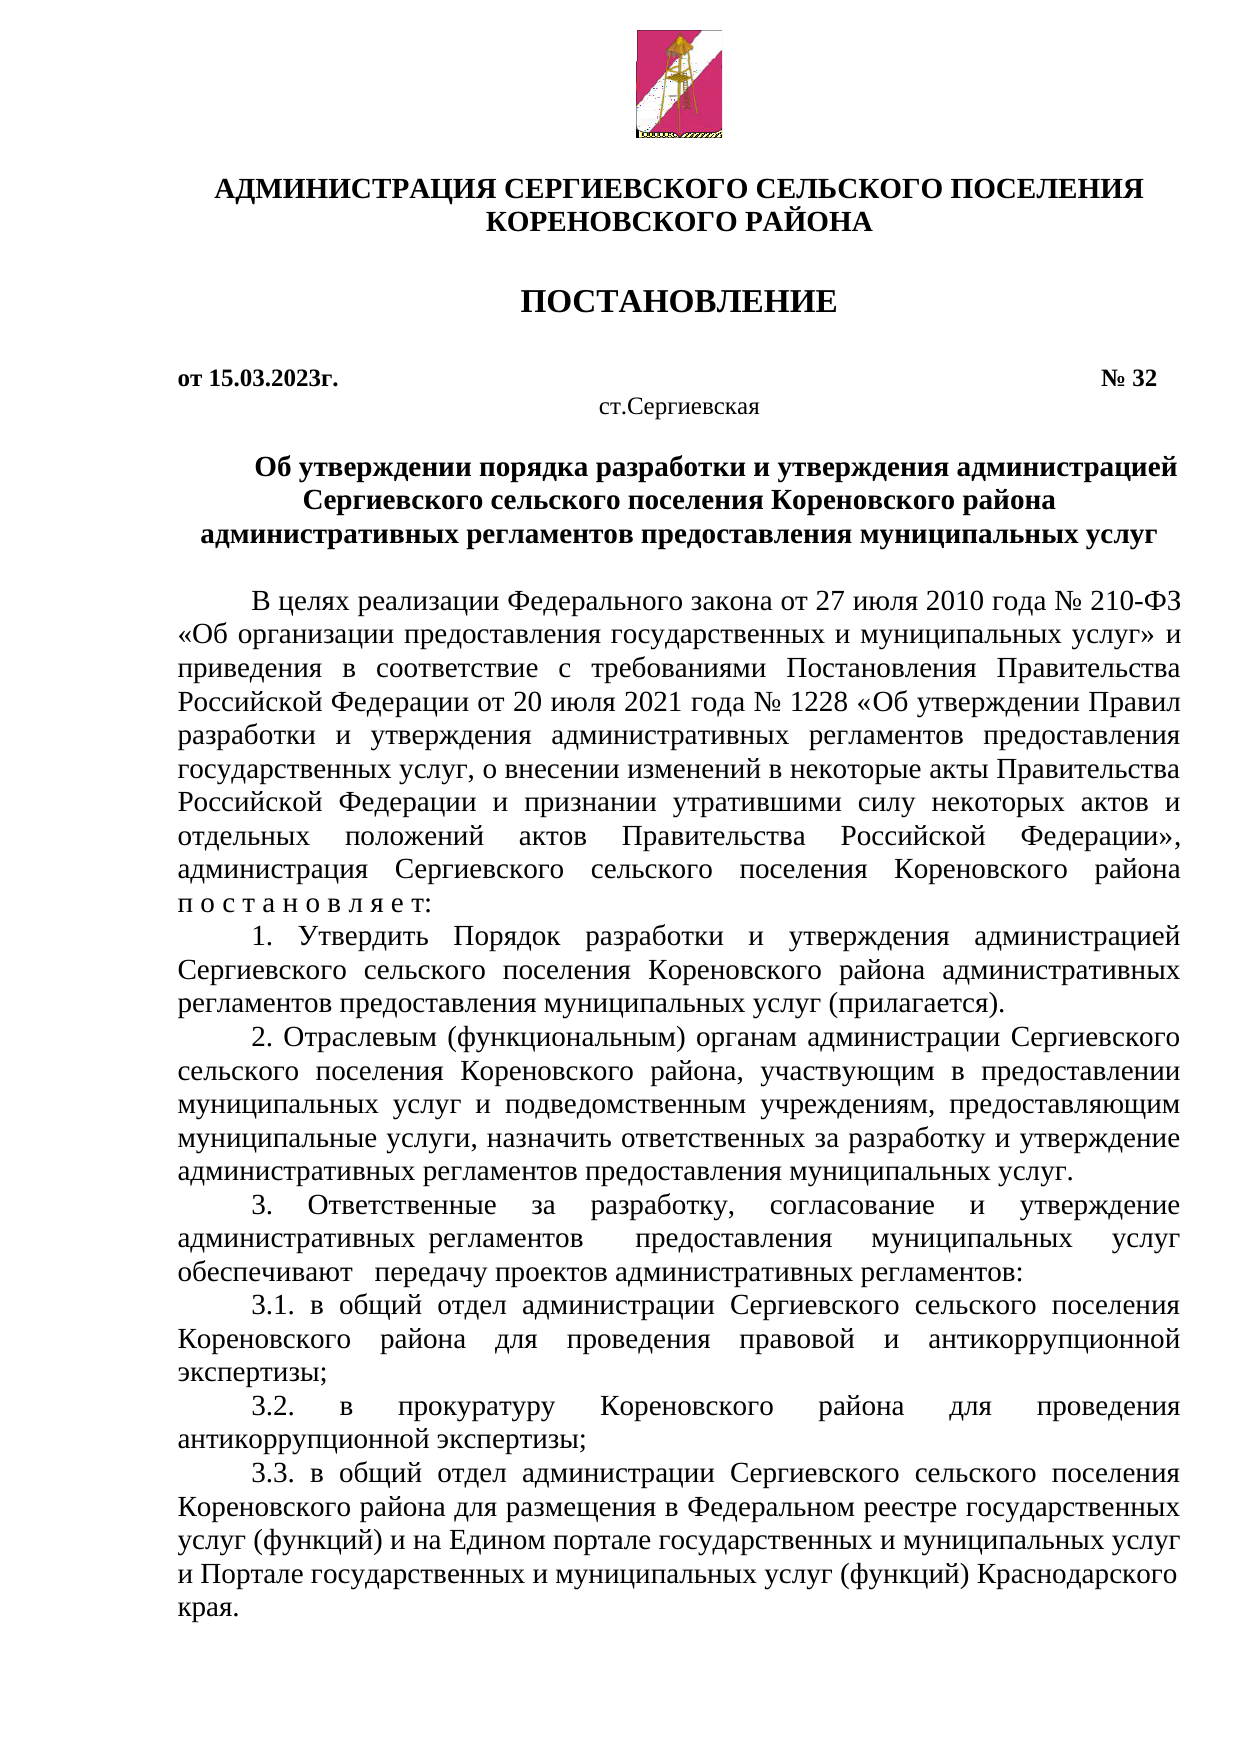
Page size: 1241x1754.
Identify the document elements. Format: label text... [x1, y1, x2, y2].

text 2. Отраслевым (функциональным) органам администрации Сергиевского сельского поселения Кореновского района, участвующим в предоставлении муниципальных услуг и подведомственным учреждениям, предоставляющим муниципальные услуги, назначить ответственных за разработку и утверждение административных регламентов предоставления муниципальных услуг. [177, 1019, 1181, 1187]
text 3. Ответственные за разработку, согласование и утверждение административных регламентов предоставления муниципальных услуг обеспечивают передачу проектов административных регламентов: [177, 1187, 1181, 1287]
text 3.1. в общий отдел администрации Сергиевского сельского поселения Кореновского района для проведения правовой и антикоррупционной экспертизы; [177, 1287, 1181, 1388]
text края. [177, 1589, 1181, 1623]
picture [636, 29, 723, 138]
text Об утверждении порядка разработки и утверждения администрацией Сергиевского сельского поселения Кореновского района административных регламентов предоставления муниципальных услуг [177, 449, 1181, 549]
text ПОСТАНОВЛЕНИЕ [177, 281, 1181, 319]
text 3.3. в общий отдел администрации Сергиевского сельского поселения Кореновского района для размещения в Федеральном реестре государственных услуг (функций) и на Едином портале государственных и муниципальных услуг и Портале государственных и муниципальных услуг (функций) Краснодарского [177, 1455, 1181, 1589]
text 3.2. в прокуратуру Кореновского района для проведения антикоррупционной экспертизы; [177, 1388, 1181, 1455]
text от 15.03.2023г. № 32 [177, 363, 1181, 391]
text 1. Утвердить Порядок разработки и утверждения администрацией Сергиевского сельского поселения Кореновского района административных регламентов предоставления муниципальных услуг (прилагается). [177, 918, 1181, 1019]
text АДМИНИСТРАЦИЯ СЕРГИЕВСКОГО СЕЛЬСКОГО ПОСЕЛЕНИЯ КОРЕНОВСКОГО РАЙОНА [177, 171, 1181, 238]
text ст.Сергиевская [177, 391, 1181, 420]
text В целях реализации Федерального закона от 27 июля 2010 года № 210-ФЗ «Об организации предоставления государственных и муниципальных услуг» и приведения в соответствие с требованиями Постановления Правительства Российской Федерации от 20 июля 2021 года № 1228 «Об утверждении Правил разработки и утверждения административных регламентов предоставления государственных услуг, о внесении изменений в некоторые акты Правительства Российской Федерации и признании утратившими силу некоторых актов и отдельных положений актов Правительства Российской Федерации», администрация Сергиевского сельского поселения Кореновского района п о с т а н о в л я е т: [177, 583, 1181, 918]
